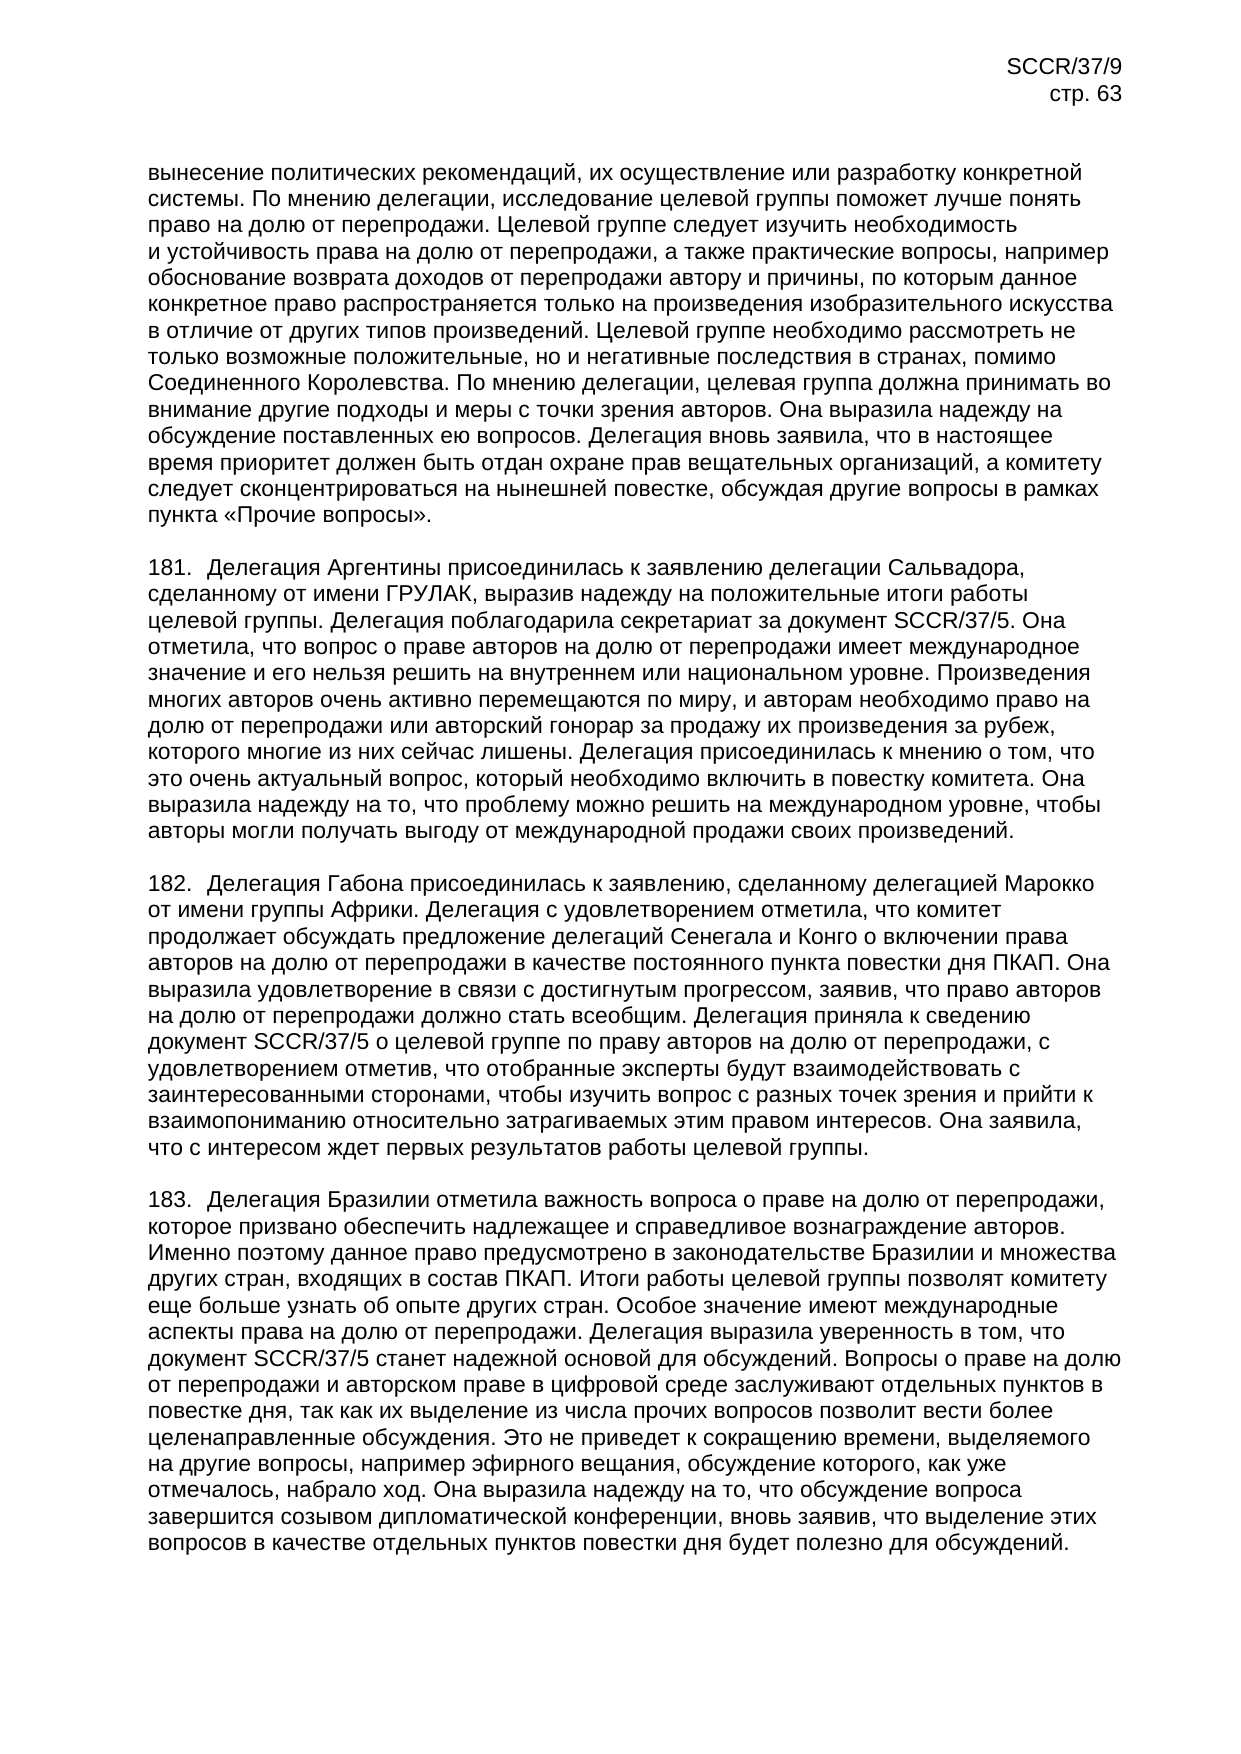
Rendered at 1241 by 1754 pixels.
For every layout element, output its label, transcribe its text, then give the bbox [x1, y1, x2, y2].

list Делегация Аргентины присоединилась к заявлению делегации Сальвадора, сделанному от имени ГРУЛАК, выразив надежду на положительные итоги работы целевой группы. Делегация поблагодарила секретариат за документ SCCR/37/5. Она отметила, что вопрос о праве авторов на долю от перепродажи имеет международное значение и его нельзя решить на внутреннем или национальном уровне. Произведения многих авторов очень активно перемещаются по миру, и авторам необходимо право на долю от перепродажи или авторский гонорар за продажу их произведения за рубеж, которого многие из них сейчас лишены. Делегация присоединилась к мнению о том, что это очень актуальный вопрос, который необходимо включить в повестку комитета. Она выразила надежду на то, что проблему можно решить на международном уровне, чтобы авторы могли получать выгоду от международной продажи своих произведений. [148, 554, 1122, 844]
list Делегация Габона присоединилась к заявлению, сделанному делегацией Марокко от имени группы Африки. Делегация с удовлетворением отметила, что комитет продолжает обсуждать предложение делегаций Сенегала и Конго о включении права авторов на долю от перепродажи в качестве постоянного пункта повестки дня ПКАП. Она выразила удовлетворение в связи с достигнутым прогрессом, заявив, что право авторов на долю от перепродажи должно стать всеобщим. Делегация приняла к сведению документ SCCR/37/5 о целевой группе по праву авторов на долю от перепродажи, с удовлетворением отметив, что отобранные эксперты будут взаимодействовать с заинтересованными сторонами, чтобы изучить вопрос с разных точек зрения и прийти к взаимопониманию относительно затрагиваемых этим правом интересов. Она заявила, что с интересом ждет первых результатов работы целевой группы. [148, 870, 1122, 1160]
list Делегация Бразилии отметила важность вопроса о праве на долю от перепродажи, которое призвано обеспечить надлежащее и справедливое вознаграждение авторов. Именно поэтому данное право предусмотрено в законодательстве Бразилии и множества других стран, входящих в состав ПКАП. Итоги работы целевой группы позволят комитету еще больше узнать об опыте других стран. Особое значение имеют международные аспекты права на долю от перепродажи. Делегация выразила уверенность в том, что документ SCCR/37/5 станет надежной основой для обсуждений. Вопросы о праве на долю от перепродажи и авторском праве в цифровой среде заслуживают отдельных пунктов в повестке дня, так как их выделение из числа прочих вопросов позволит вести более целенаправленные обсуждения. Это не приведет к сокращению времени, выделяемого на другие вопросы, например эфирного вещания, обсуждение которого, как уже отмечалось, набрало ход. Она выразила надежду на то, что обсуждение вопроса завершится созывом дипломатической конференции, вновь заявив, что выделение этих вопросов в качестве отдельных пунктов повестки дня будет полезно для обсуждений. [148, 1186, 1122, 1555]
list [148, 158, 1122, 527]
